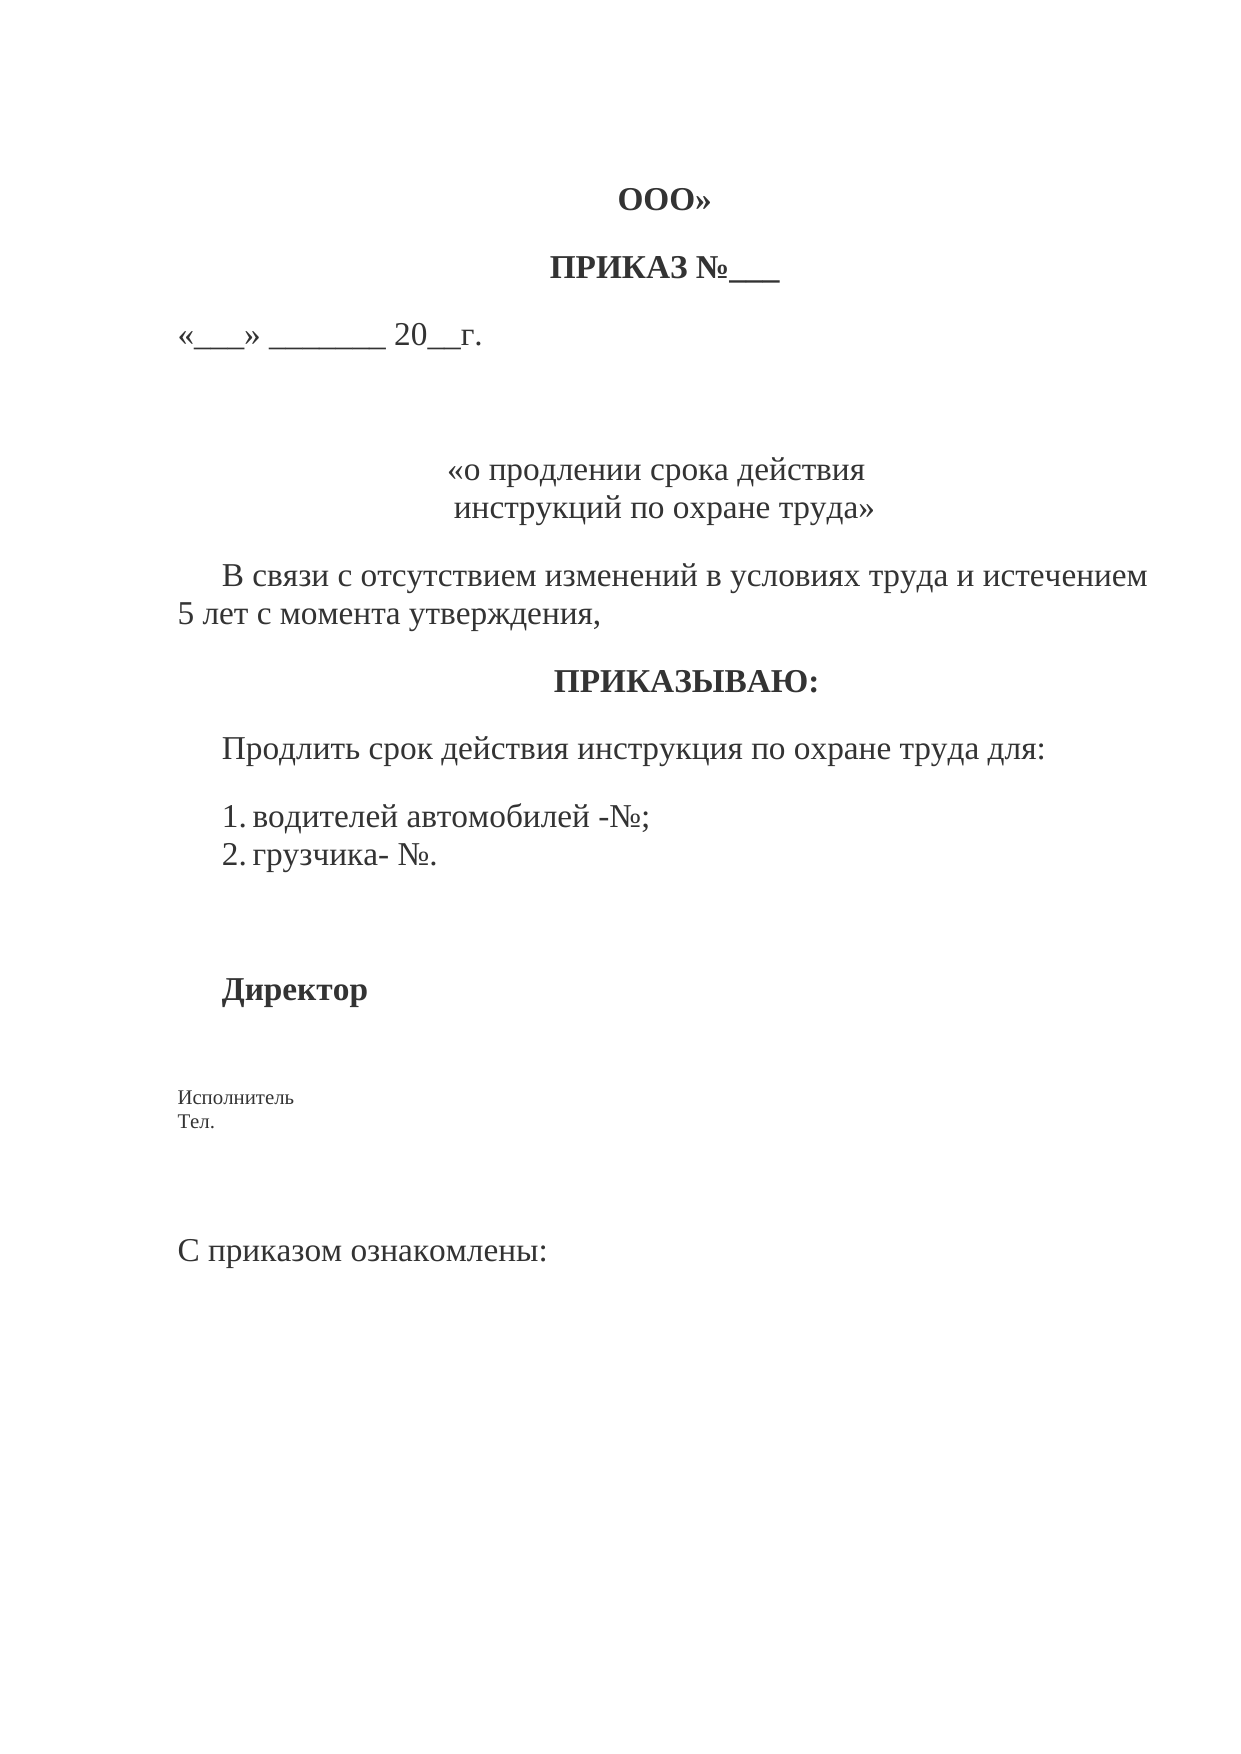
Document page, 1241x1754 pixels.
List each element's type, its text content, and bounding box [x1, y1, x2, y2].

text ПРИКАЗ №___ [177, 247, 1152, 285]
list грузчика- №. [177, 834, 1152, 873]
text В связи с отсутствием изменений в условиях труда и истечением 5 лет с момента утверждения, [177, 555, 1152, 632]
text Тел. [177, 1109, 1152, 1133]
text Продлить срок действия инструкция по охране труда для: [177, 729, 1152, 767]
text «о продлении срока действия [177, 449, 1152, 488]
list водителей автомобилей -№; [177, 796, 1152, 834]
text «___» _______ 20__г. [177, 314, 1152, 353]
text ООО» [177, 179, 1152, 218]
text Исполнитель [177, 1085, 1152, 1109]
text ПРИКАЗЫВАЮ: [177, 661, 1152, 699]
text Директор [177, 969, 1152, 1008]
text С приказом ознакомлены: [177, 1230, 1152, 1268]
text инструкций по охране труда» [177, 488, 1152, 526]
